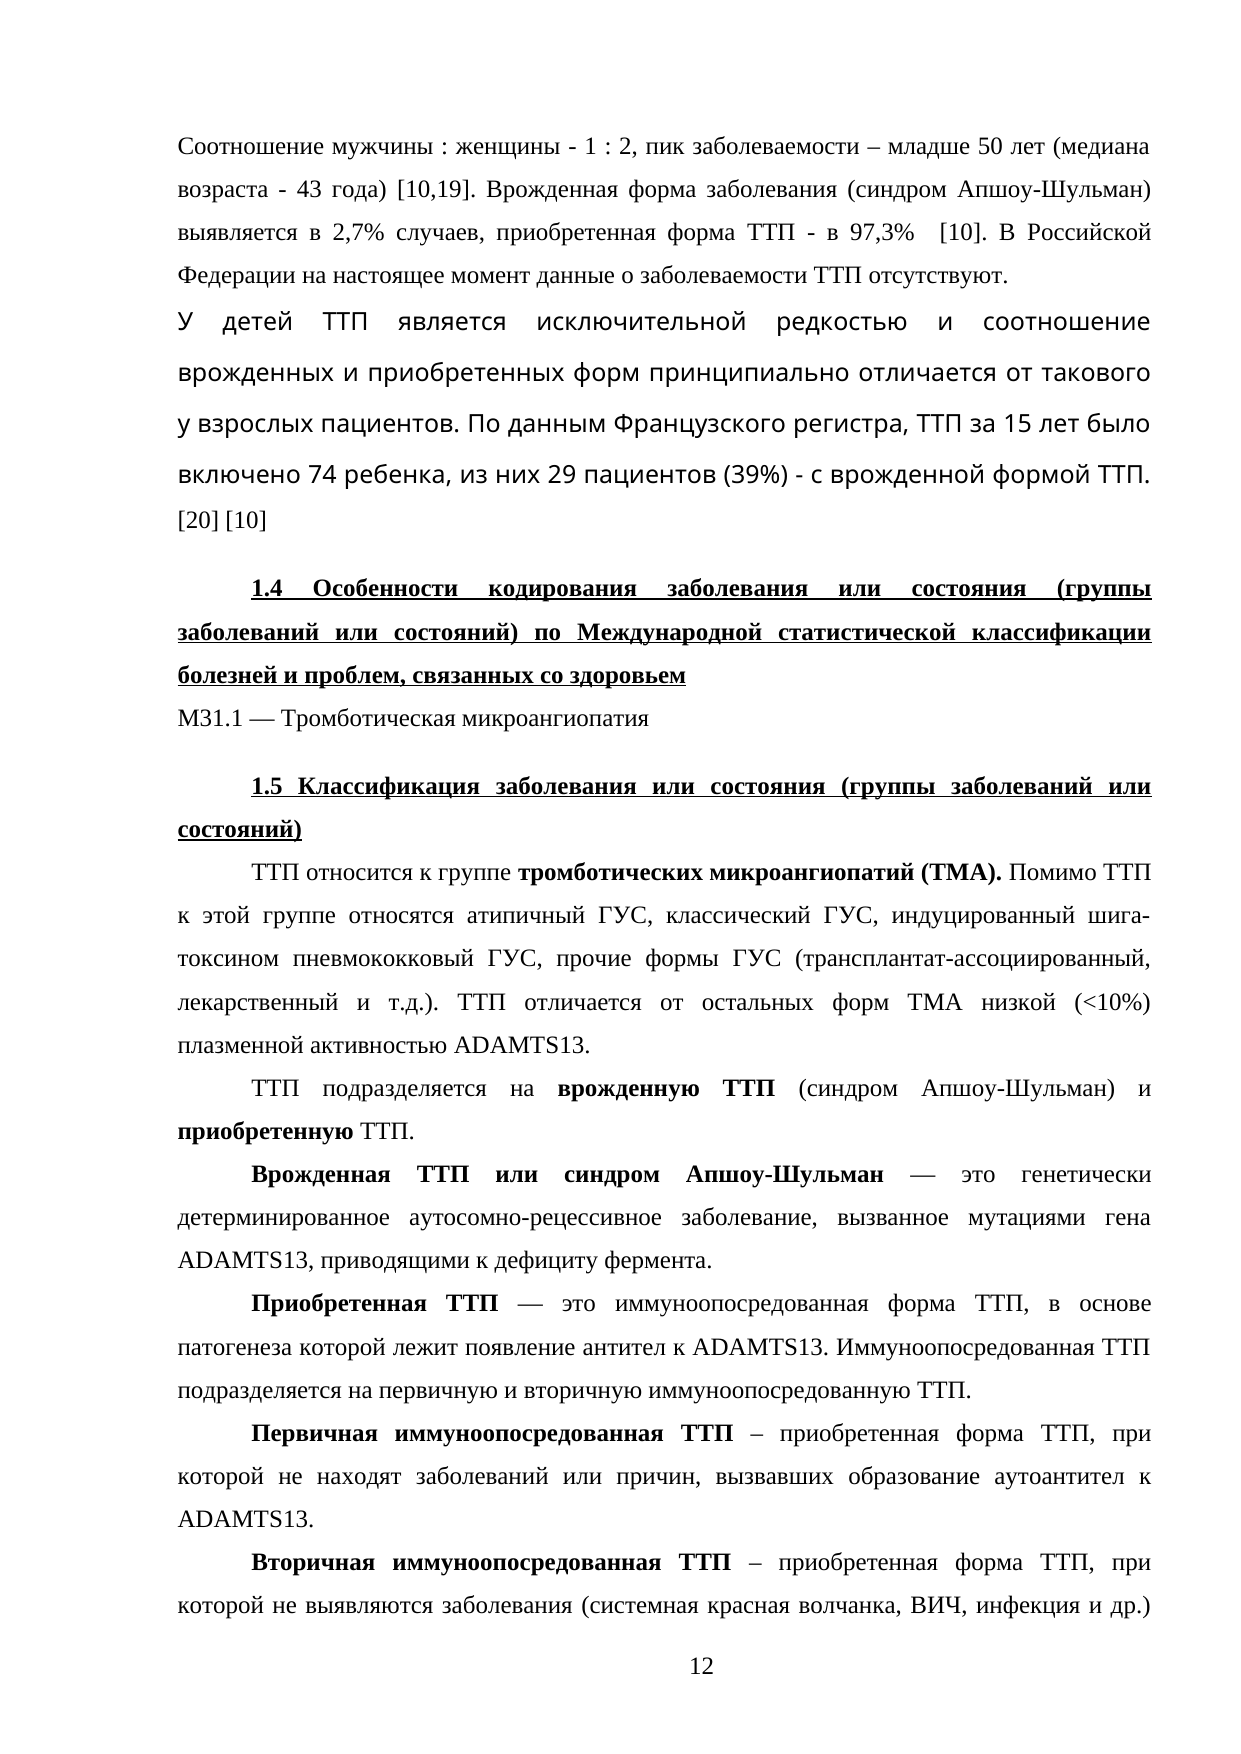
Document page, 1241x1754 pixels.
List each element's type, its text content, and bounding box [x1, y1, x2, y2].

text ТТП относится к группе тромботических микроангиопатий (ТМА). Помимо ТТП к этой группе относятся атипичный ГУС, классический ГУС, индуцированный шига-токсином пневмококковый ГУС, прочие формы ГУС (трансплантат-ассоциированный, лекарственный и т.д.). ТТП отличается от остальных форм ТМА низкой (<10%) плазменной активностью ADAMTS13. [177, 857, 1152, 1058]
text Первичная иммуноопосредованная ТТП – приобретенная форма ТТП, при которой не находят заболеваний или причин, вызвавших образование аутоантител к ADAMTS13. [177, 1418, 1152, 1533]
subtitle 1.5 Классификация заболевания или состояния (группы заболеваний или состояний) [177, 771, 1152, 843]
subtitle 1.4 Особенности кодирования заболевания или состояния (группы заболеваний или состояний) по Международной статистической классификации болезней и проблем, связанных со здоровьем [177, 645, 1152, 688]
subtitle 1.4 Особенности кодирования заболевания или состояния (группы заболеваний или состояний) по Международной статистической классификации болезней и проблем, связанных со здоровьем [177, 573, 1152, 617]
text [177, 1547, 1152, 1619]
text Врожденная ТТП или синдром Апшоу-Шульман — это генетически детерминированное аутосомно-рецессивное заболевание, вызванное мутациями гена ADAMTS13, приводящими к дефициту фермента. [177, 1159, 1152, 1274]
text ТТП подразделяется на врожденную ТТП (синдром Апшоу-Шульман) и приобретенную ТТП. [177, 1073, 1152, 1145]
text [177, 131, 1152, 289]
text M31.1 — Тромботическая микроангиопатия [177, 703, 1152, 732]
text У детей ТТП является исключительной редкостью и соотношение врожденных и приобретенных форм принципиально отличается от такового у взрослых пациентов. По данным Французского регистра, ТТП за 15 лет было включено 74 ребенка, из них 29 пациентов (39%) - с врожденной формой ТТП. [20] [10] [177, 304, 1152, 534]
text Приобретенная ТТП — это иммуноопосредованная форма ТТП, в основе патогенеза которой лежит появление антител к ADAMTS13. Иммуноопосредованная ТТП подразделяется на первичную и вторичную иммуноопосредованную ТТП. [177, 1288, 1152, 1403]
